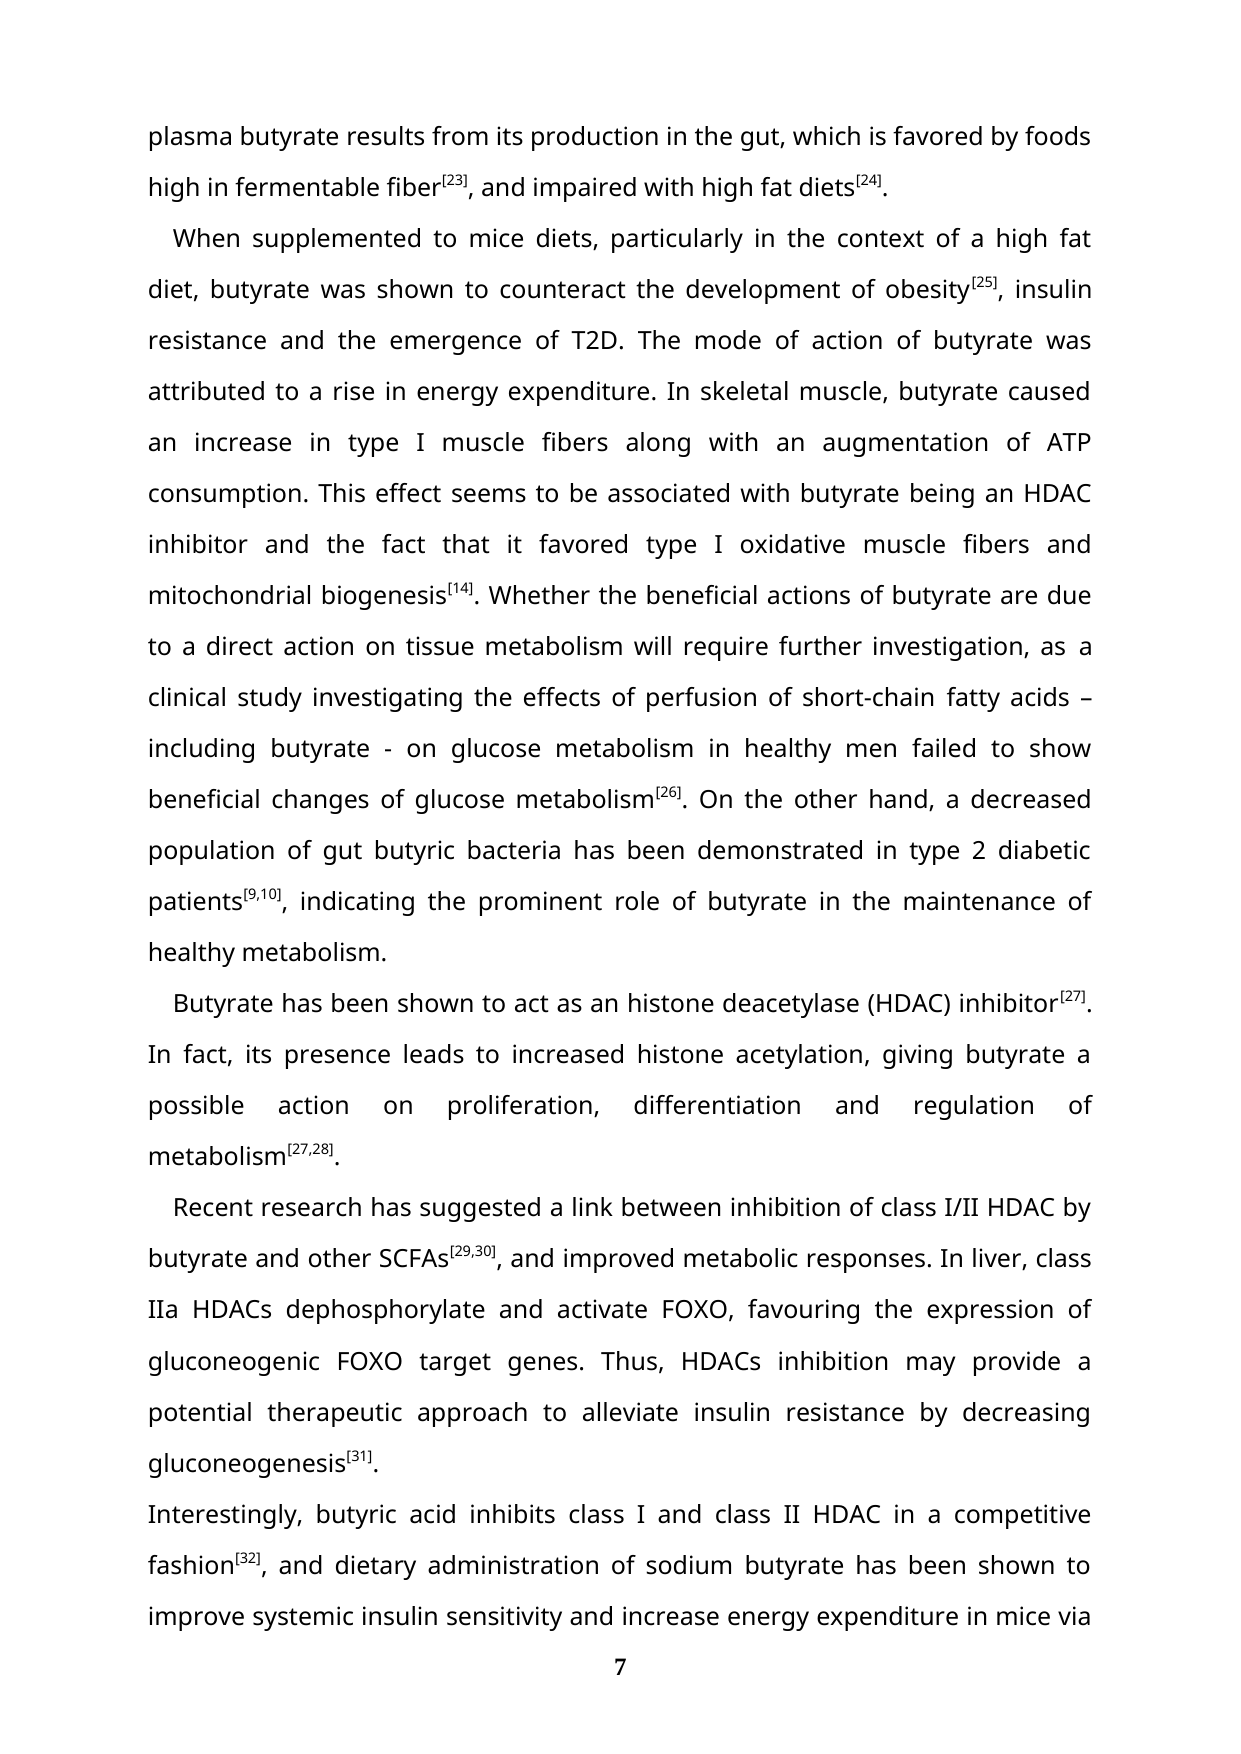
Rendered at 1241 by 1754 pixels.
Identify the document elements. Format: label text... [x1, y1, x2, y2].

text Butyrate has been shown to act as an histone deacetylase (HDAC) inhibitor[27]. In fact, its presence leads to increased histone acetylation, giving butyrate a possible action on proliferation, differentiation and regulation of metabolism[27,28]. [148, 986, 1092, 1173]
text When supplemented to mice diets, particularly in the context of a high fat diet, butyrate was shown to counteract the development of obesity[25], insulin resistance and the emergence of T2D. The mode of action of butyrate was attributed to a rise in energy expenditure. In skeletal muscle, butyrate caused an increase in type I muscle fibers along with an augmentation of ATP consumption. This effect seems to be associated with butyrate being an HDAC inhibitor and the fact that it favored type I oxidative muscle fibers and mitochondrial biogenesis[14]. Whether the beneficial actions of butyrate are due to a direct action on tissue metabolism will require further investigation, as a clinical study investigating the effects of perfusion of short-chain fatty acids – including butyrate - on glucose metabolism in healthy men failed to show beneficial changes of glucose metabolism[26]. On the other hand, a decreased population of gut butyric bacteria has been demonstrated in type 2 diabetic patients[9,10], indicating the prominent role of butyrate in the maintenance of healthy metabolism. [148, 220, 1092, 969]
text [148, 118, 1092, 203]
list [148, 1496, 1092, 1632]
text Recent research has suggested a link between inhibition of class I/II HDAC by butyrate and other SCFAs[29,30], and improved metabolic responses. In liver, class IIa HDACs dephosphorylate and activate FOXO, favouring the expression of gluconeogenic FOXO target genes. Thus, HDACs inhibition may provide a potential therapeutic approach to alleviate insulin resistance by decreasing gluconeogenesis[31]. [148, 1190, 1092, 1479]
